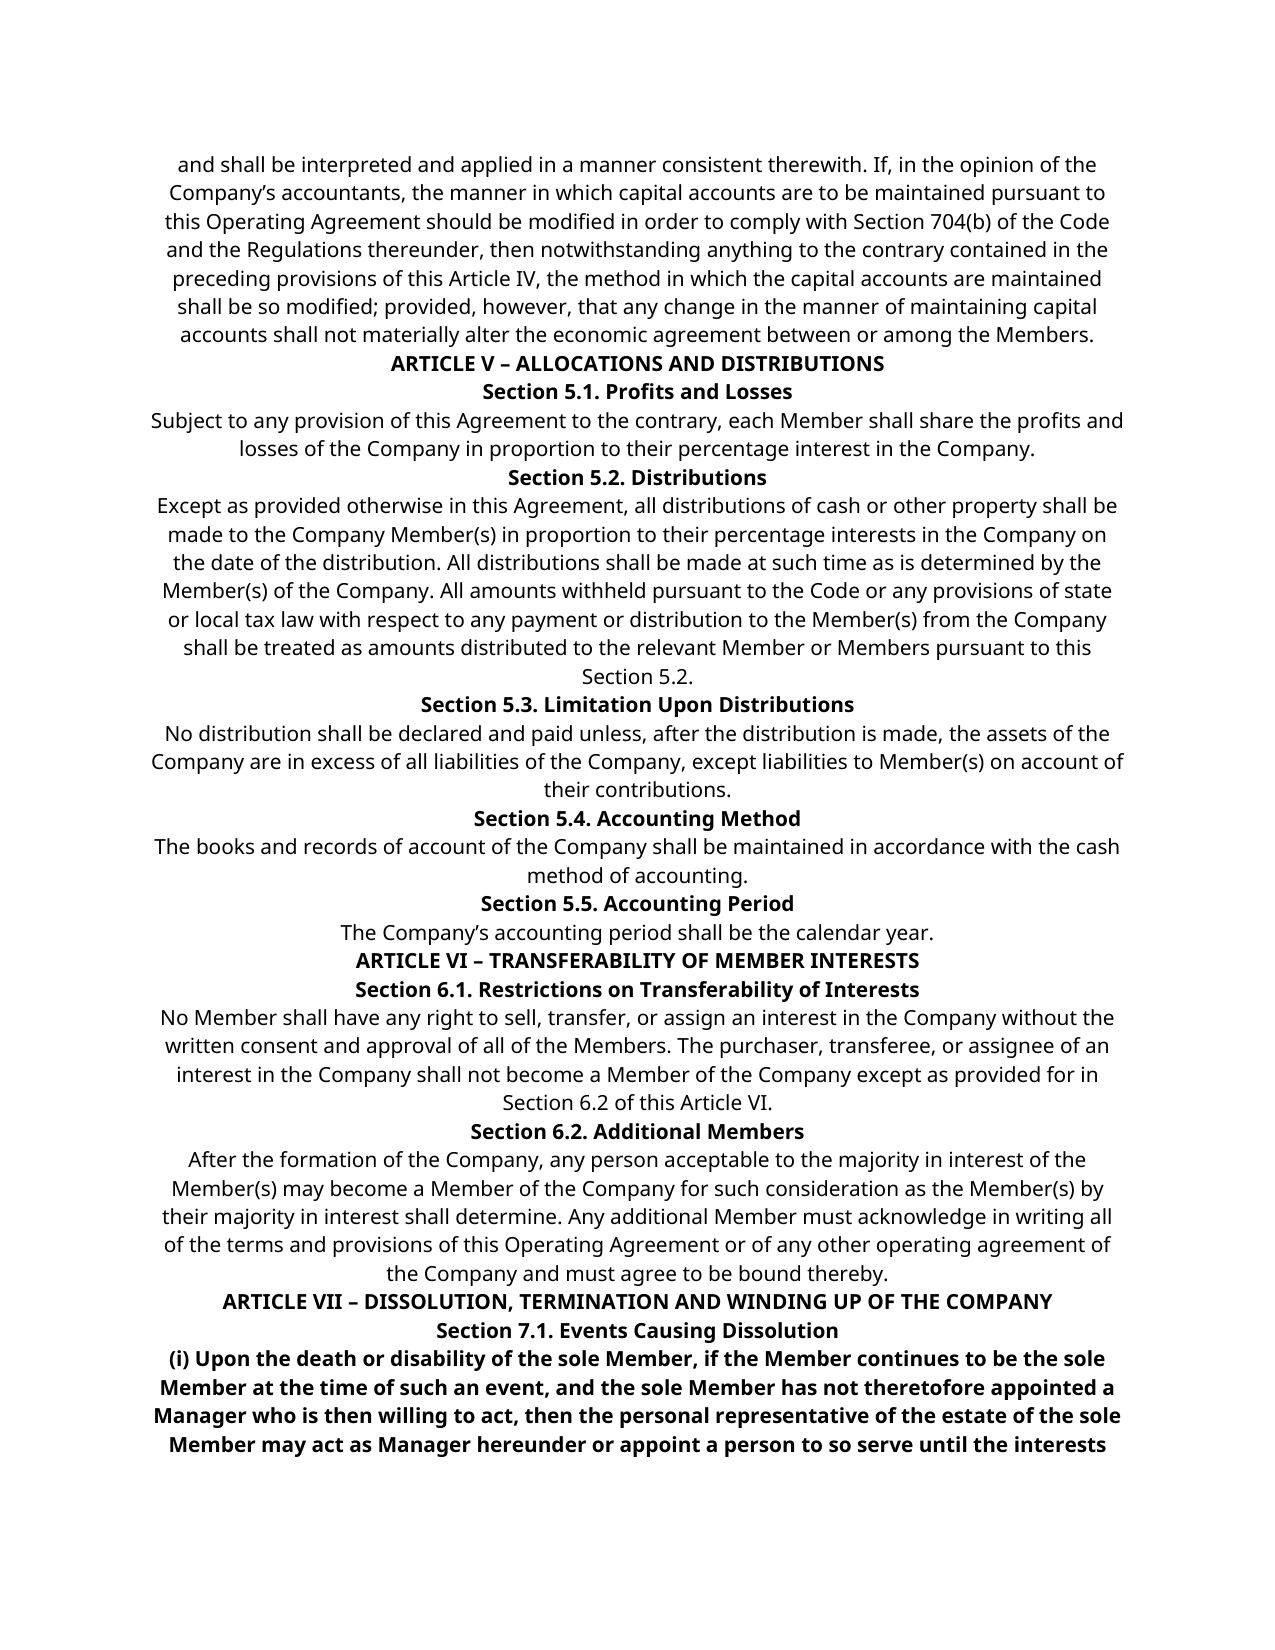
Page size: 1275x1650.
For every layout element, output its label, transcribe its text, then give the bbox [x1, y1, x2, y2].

text No Member shall have any right to sell, transfer, or assign an interest in the Company without the written consent and approval of all of the Members. The purchaser, transferee, or assignee of an interest in the Company shall not become a Member of the Company except as provided for in Section 6.2 of this Article VI. [150, 1003, 1125, 1117]
text The books and records of account of the Company shall be maintained in accordance with the cash method of accounting. [150, 832, 1125, 889]
text Section 6.1. Restrictions on Transferability of Interests [150, 975, 1125, 1003]
text The Company’s accounting period shall be the calendar year. [150, 918, 1125, 946]
text Section 5.3. Limitation Upon Distributions [150, 690, 1125, 719]
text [150, 150, 1125, 349]
text Section 6.2. Additional Members [150, 1117, 1125, 1145]
text Section 5.5. Accounting Period [150, 889, 1125, 918]
text ARTICLE VII – DISSOLUTION, TERMINATION AND WINDING UP OF THE COMPANY [150, 1287, 1125, 1316]
text Subject to any provision of this Agreement to the contrary, each Member shall share the profits and losses of the Company in proportion to their percentage interest in the Company. [150, 406, 1125, 463]
text Section 7.1. Events Causing Dissolution [150, 1316, 1125, 1344]
text Section 5.4. Accounting Method [150, 804, 1125, 832]
text Section 5.1. Profits and Losses [150, 377, 1125, 406]
text ARTICLE VI – TRANSFERABILITY OF MEMBER INTERESTS [150, 946, 1125, 975]
text Except as provided otherwise in this Agreement, all distributions of cash or other property shall be made to the Company Member(s) in proportion to their percentage interests in the Company on the date of the distribution. All distributions shall be made at such time as is determined by the Member(s) of the Company. All amounts withheld pursuant to the Code or any provisions of state or local tax law with respect to any payment or distribution to the Member(s) from the Company shall be treated as amounts distributed to the relevant Member or Members pursuant to this Section 5.2. [150, 491, 1125, 690]
text After the formation of the Company, any person acceptable to the majority in interest of the Member(s) may become a Member of the Company for such consideration as the Member(s) by their majority in interest shall determine. Any additional Member must acknowledge in writing all of the terms and provisions of this Operating Agreement or of any other operating agreement of the Company and must agree to be bound thereby. [150, 1145, 1125, 1287]
text ARTICLE V – ALLOCATIONS AND DISTRIBUTIONS [150, 349, 1125, 377]
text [150, 1344, 1125, 1458]
text Section 5.2. Distributions [150, 463, 1125, 491]
text No distribution shall be declared and paid unless, after the distribution is made, the assets of the Company are in excess of all liabilities of the Company, except liabilities to Member(s) on account of their contributions. [150, 719, 1125, 804]
